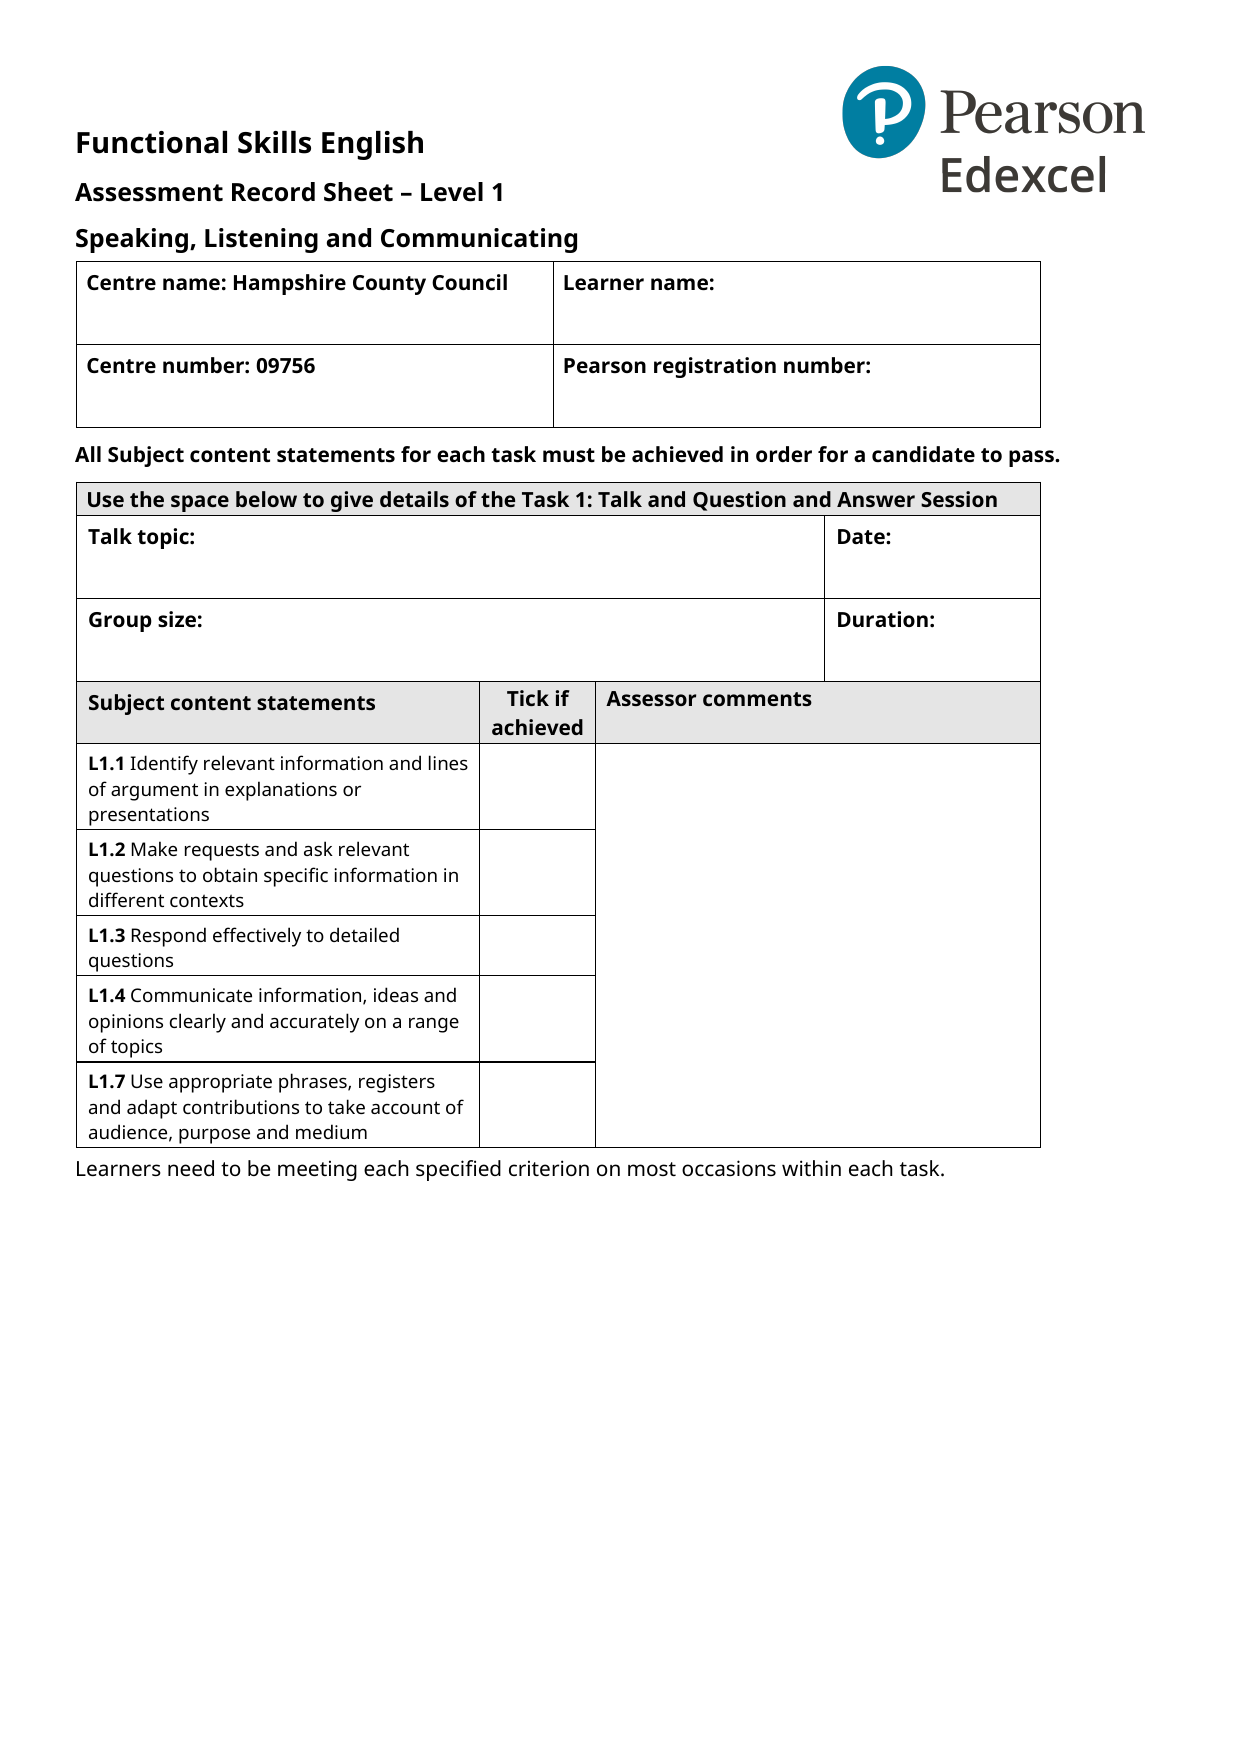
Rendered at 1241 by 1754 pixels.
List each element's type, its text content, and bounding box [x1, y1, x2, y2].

table_cell L1.7 Use appropriate phrases, registers and adapt contributions to take account of audience, purpose and medium [77, 1063, 479, 1147]
table_header Use the space below to give details of the Task 1: Talk and Question and Answer Session [77, 483, 1040, 515]
table_cell L1.1 Identify relevant information and lines of argument in explanations or presentations [77, 744, 479, 829]
table_cell Centre number: 09756 [77, 345, 553, 427]
table_cell [480, 830, 595, 915]
text All Subject content statements for each task must be achieved in order for a candidate to pass. [75, 441, 1165, 469]
table_cell [480, 916, 595, 975]
picture [828, 162, 1159, 174]
table_cell L1.3 Respond effectively to detailed questions [77, 916, 479, 975]
text Assessment Record Sheet – Level 1 [75, 174, 1165, 208]
table_header Learner name: [554, 262, 1040, 344]
table_cell Talk topic: [77, 516, 824, 598]
table_cell [480, 1063, 595, 1147]
table_cell [480, 744, 595, 829]
text Functional Skills English [75, 122, 1165, 162]
table_cell [596, 744, 1040, 1147]
text Speaking, Listening and Communicating [75, 221, 1165, 255]
table_header Centre name: Hampshire County Council [77, 262, 553, 344]
picture [858, 83, 911, 122]
table_cell Assessor comments [596, 682, 1040, 743]
table_cell Duration: [825, 599, 1040, 681]
picture [828, 52, 1159, 122]
table_cell [480, 976, 595, 1061]
text Learners need to be meeting each specified criterion on most occasions within each task. [75, 1154, 1165, 1183]
table_cell L1.2 Make requests and ask relevant questions to obtain specific information in different contexts [77, 830, 479, 915]
table_cell Subject content statements [77, 682, 479, 743]
table_cell Date: [825, 516, 1040, 598]
table_cell Group size: [77, 599, 824, 681]
table_cell L1.4 Communicate information, ideas and opinions clearly and accurately on a range of topics [77, 976, 479, 1061]
table_cell Pearson registration number: [554, 345, 1040, 427]
table_cell Tick if achieved [480, 682, 595, 743]
